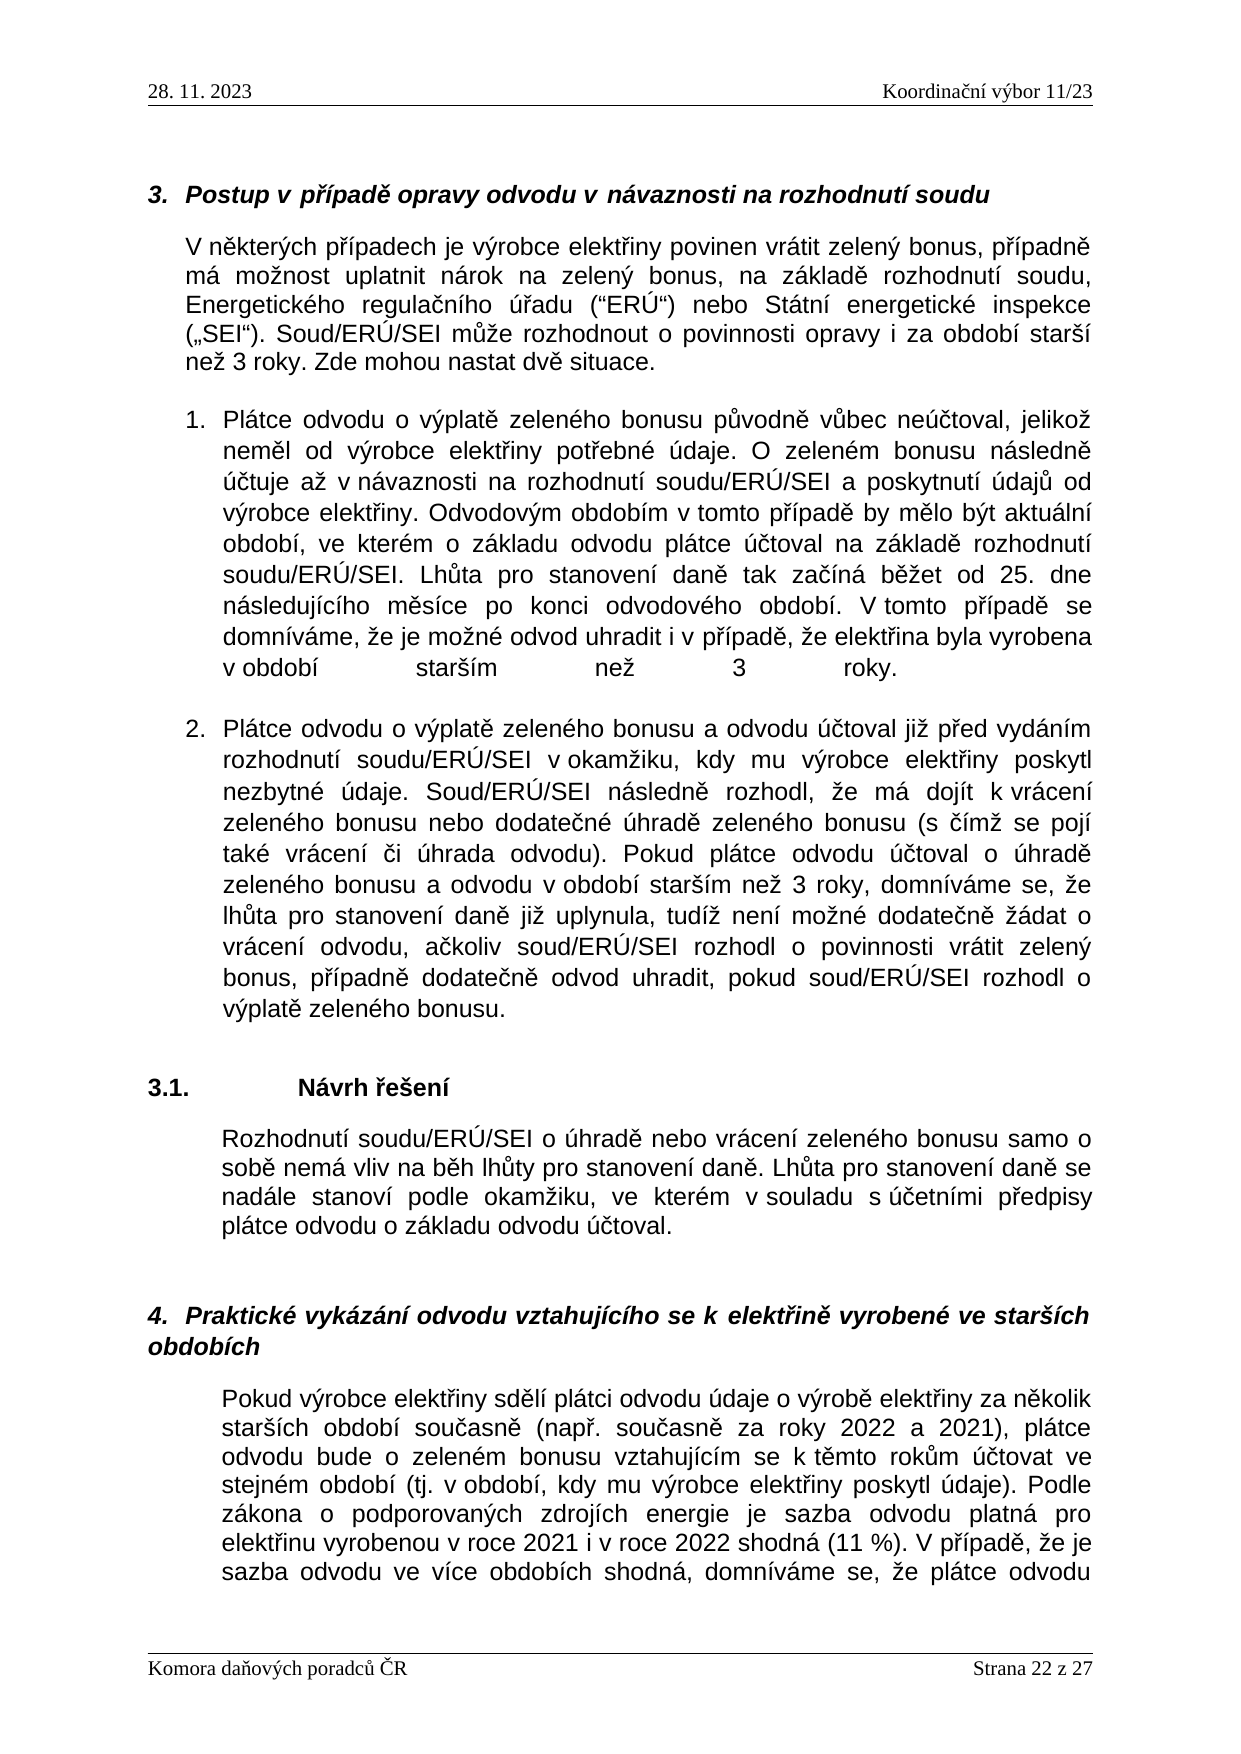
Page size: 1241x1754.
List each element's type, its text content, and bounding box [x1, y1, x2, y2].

text V některých případech je výrobce elektřiny povinen vrátit zelený bonus, případně má možnost uplatnit nárok na zelený bonus, na základě rozhodnutí soudu, Energetického regulačního úřadu (“ERÚ“) nebo Státní energetické inspekce („SEI“). Soud/ERÚ/SEI může rozhodnout o povinnosti opravy i za období starší než 3 roky. Zde mohou nastat dvě situace. [185, 232, 1093, 376]
list Plátce odvodu o výplatě zeleného bonusu a odvodu účtoval již před vydáním rozhodnutí soudu/ERÚ/SEI v okamžiku, kdy mu výrobce elektřiny poskytl nezbytné údaje. Soud/ERÚ/SEI následně rozhodl, že má dojít k vrácení zeleného bonusu nebo dodatečné úhradě zeleného bonusu (s čímž se pojí také vrácení či úhrada odvodu). Pokud plátce odvodu účtoval o úhradě zeleného bonusu a odvodu v období starším než 3 roky, domníváme se, že lhůta pro stanovení daně již uplynula, tudíž není možné dodatečně žádat o vrácení odvodu, ačkoliv soud/ERÚ/SEI rozhodl o povinnosti vrátit zelený bonus, případně dodatečně odvod uhradit, pokud soud/ERÚ/SEI rozhodl o výplatě zeleného bonusu. [185, 714, 1093, 1022]
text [221, 1384, 1093, 1585]
list Plátce odvodu o výplatě zeleného bonusu původně vůbec neúčtoval, jelikož neměl od výrobce elektřiny potřebné údaje. O zeleném bonusu následně účtuje až v návaznosti na rozhodnutí soudu/ERÚ/SEI a poskytnutí údajů od výrobce elektřiny. Odvodovým obdobím v tomto případě by mělo být aktuální období, ve kterém o základu odvodu plátce účtoval na základě rozhodnutí soudu/ERÚ/SEI. Lhůta pro stanovení daně tak začíná běžet od 25. dne následujícího měsíce po konci odvodového období. V tomto případě se domníváme, že je možné odvod uhradit i v případě, že elektřina byla vyrobena v období starším než 3 roky. [185, 405, 1093, 712]
subtitle Praktické vykázání odvodu vztahujícího se k elektřině vyrobené ve starších obdobích [148, 1301, 1093, 1361]
subtitle Návrh řešení [148, 1072, 1093, 1101]
subtitle Postup v případě opravy odvodu v návaznosti na rozhodnutí soudu [148, 181, 1093, 209]
text Rozhodnutí soudu/ERÚ/SEI o úhradě nebo vrácení zeleného bonusu samo o sobě nemá vliv na běh lhůty pro stanovení daně. Lhůta pro stanovení daně se nadále stanoví podle okamžiku, ve kterém v souladu s účetními předpisy plátce odvodu o základu odvodu účtoval. [221, 1124, 1093, 1239]
